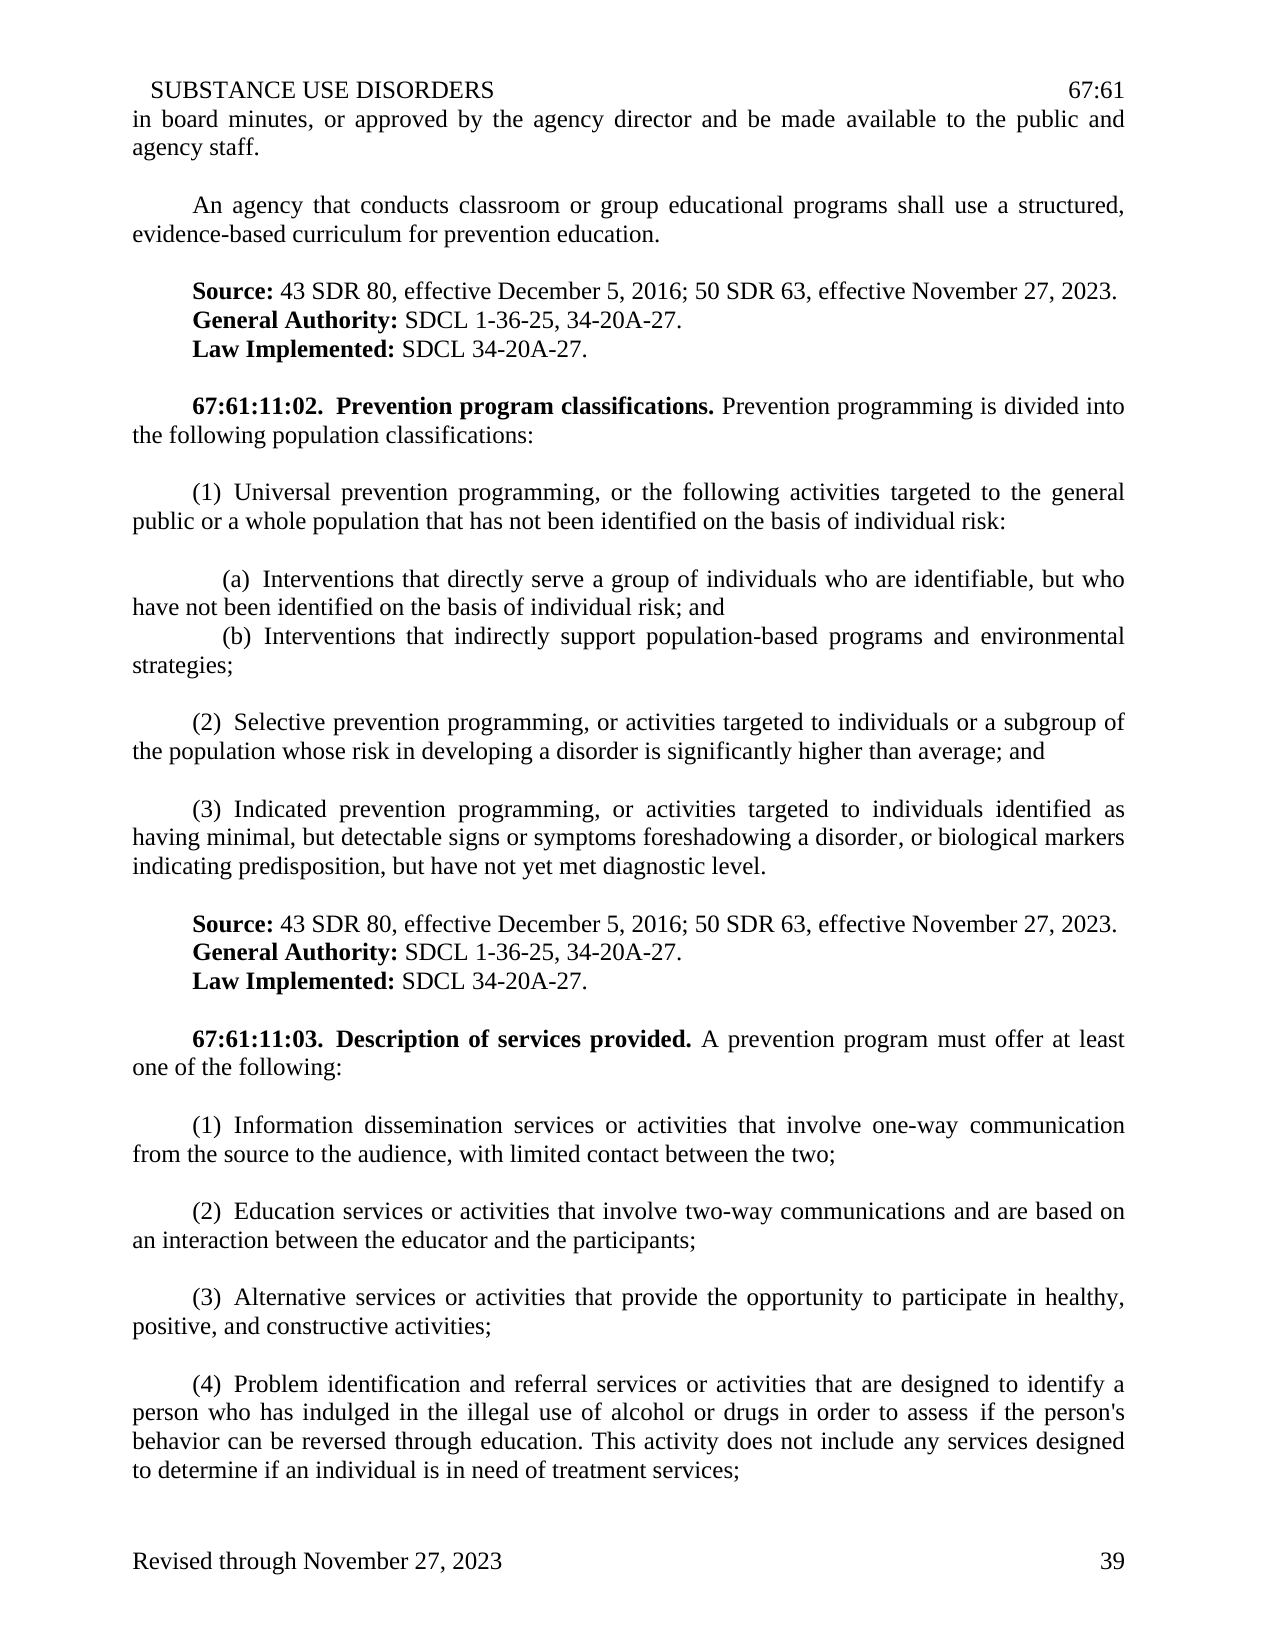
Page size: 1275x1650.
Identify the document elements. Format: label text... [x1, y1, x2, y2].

text (2) Education services or activities that involve two-way communications and are based on an interaction between the educator and the participants; [132, 1196, 1125, 1254]
text 67:61:11:02. Prevention program classifications. Prevention programming is divided into the following population classifications: [132, 391, 1125, 449]
text (a) Interventions that directly serve a group of individuals who are identifiable, but who have not been identified on the basis of individual risk; and [132, 564, 1125, 621]
text (3) Alternative services or activities that provide the opportunity to participate in healthy, positive, and constructive activities; [132, 1282, 1125, 1340]
text General Authority: SDCL 1-36-25, 34-20A-27. [132, 305, 1125, 334]
text Source: 43 SDR 80, effective December 5, 2016; 50 SDR 63, effective November 27, 2023. [132, 276, 1125, 305]
text An agency that conducts classroom or group educational programs shall use a structured, evidence-based curriculum for prevention education. [132, 190, 1125, 247]
text General Authority: SDCL 1-36-25, 34-20A-27. [132, 937, 1125, 966]
text (2) Selective prevention programming, or activities targeted to individuals or a subgroup of the population whose risk in developing a disorder is significantly higher than average; and [132, 707, 1125, 765]
text (b) Interventions that indirectly support population-based programs and environmental strategies; [132, 621, 1125, 679]
text (3) Indicated prevention programming, or activities targeted to individuals identified as having minimal, but detectable signs or symptoms foreshadowing a disorder, or biological markers indicating predisposition, but have not yet met diagnostic level. [132, 794, 1125, 880]
text (1) Information dissemination services or activities that involve one-way communication from the source to the audience, with limited contact between the two; [132, 1110, 1125, 1167]
text (4) Problem identification and referral services or activities that are designed to identify a person who has indulged in the illegal use of alcohol or drugs in order to assess if the person's behavior can be reversed through education. This activity does not include any services designed to determine if an individual is in need of treatment services; [132, 1369, 1125, 1484]
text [132, 104, 1125, 161]
text Law Implemented: SDCL 34-20A-27. [132, 966, 1125, 995]
text Source: 43 SDR 80, effective December 5, 2016; 50 SDR 63, effective November 27, 2023. [132, 909, 1125, 937]
text 67:61:11:03. Description of services provided. A prevention program must offer at least one of the following: [132, 1024, 1125, 1081]
text (1) Universal prevention programming, or the following activities targeted to the general public or a whole population that has not been identified on the basis of individual risk: [132, 477, 1125, 535]
text Law Implemented: SDCL 34-20A-27. [132, 334, 1125, 362]
